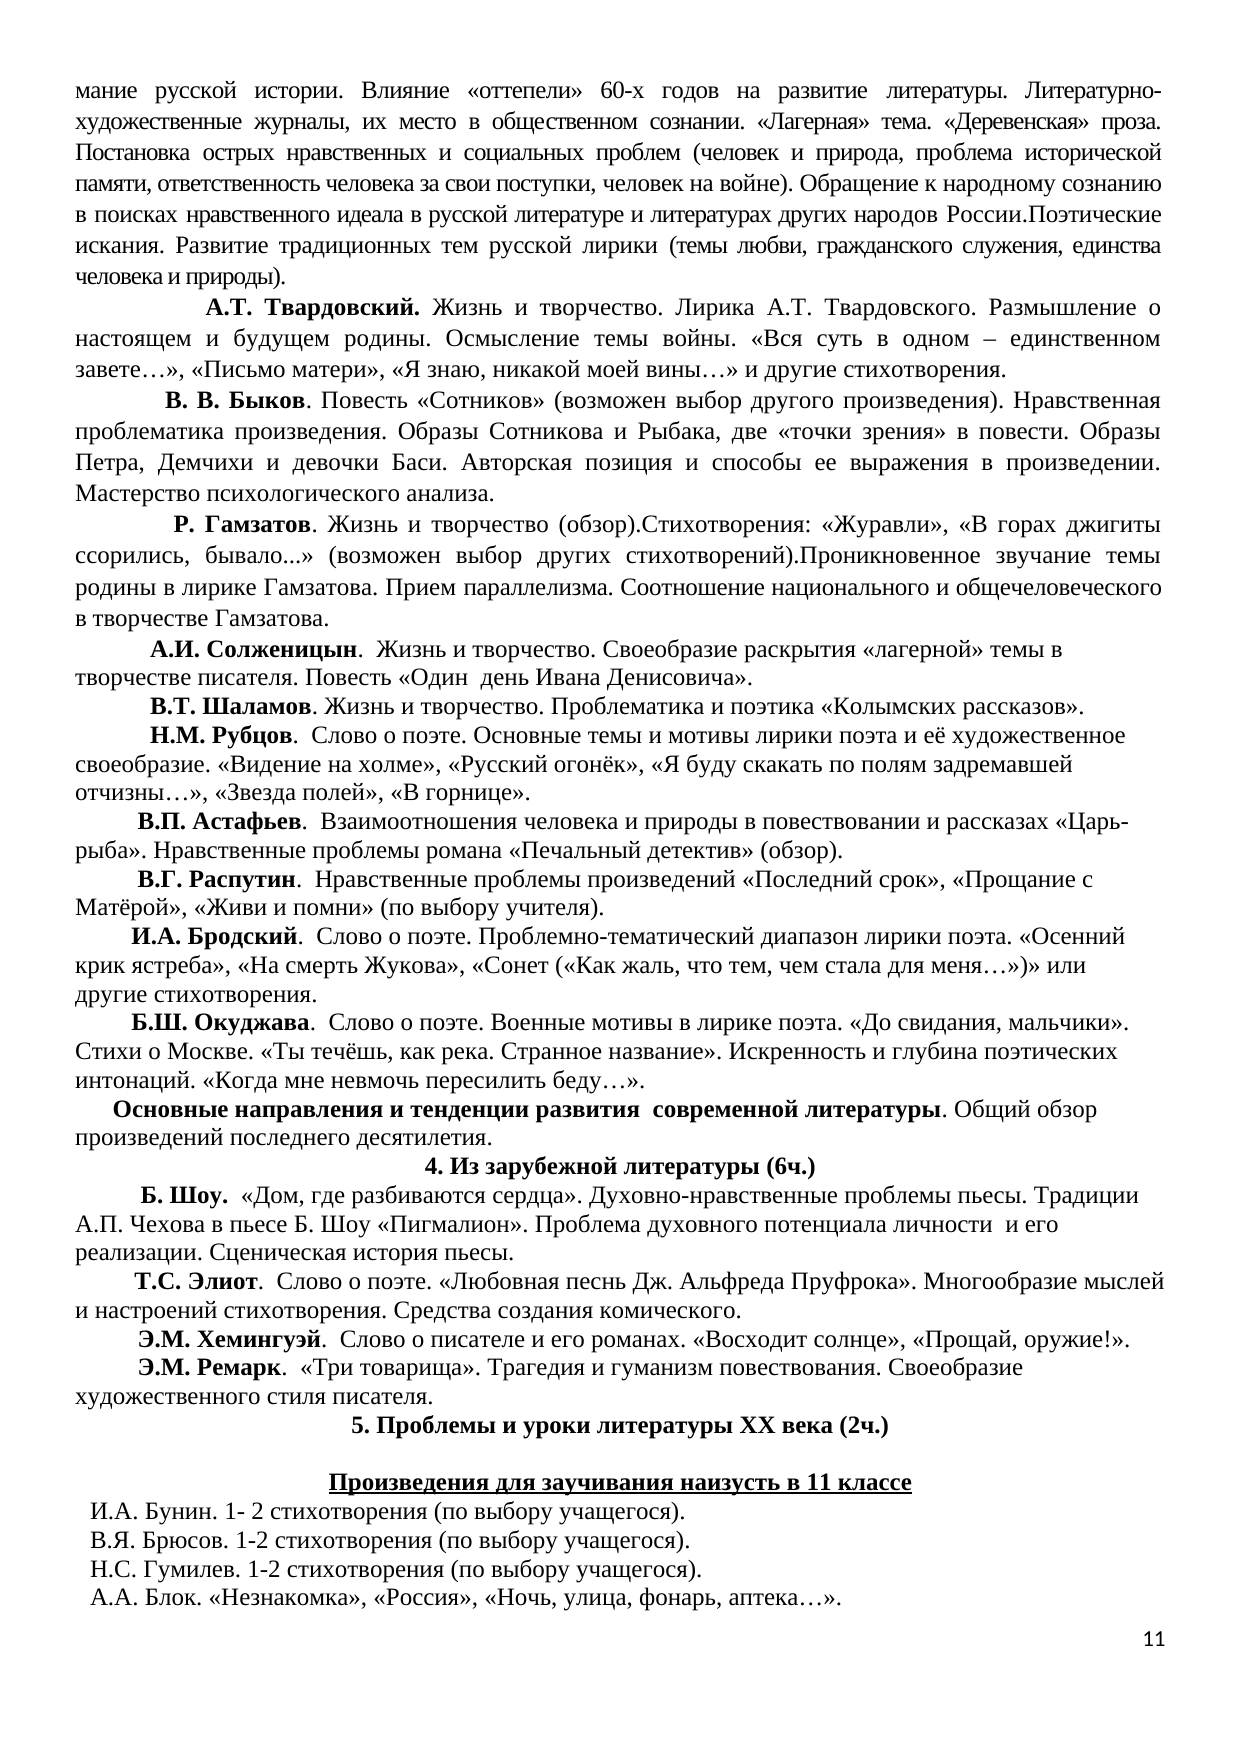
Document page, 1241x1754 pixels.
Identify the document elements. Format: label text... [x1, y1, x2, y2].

text Н.С. Гумилев. 1-2 стихотворения (по выбору учащегося). [90, 1554, 1165, 1582]
text Э.М. Ремарк. «Три товарища». Трагедия и гуманизм повествования. Своеобразие художественного стиля писателя. [75, 1352, 1165, 1410]
text 5. Проблемы и уроки литературы XX века (2ч.) [75, 1410, 1165, 1439]
text И.А. Бродский. Слово о поэте. Проблемно-тематический диапазон лирики поэта. «Осенний крик ястреба», «На смерть Жукова», «Сонет («Как жаль, что тем, чем стала для меня…»)» или другие стихотворения. [75, 921, 1165, 1007]
text Т.С. Элиот. Слово о поэте. «Любовная песнь Дж. Альфреда Пруфрока». Многообразие мыслей и настроений стихотворения. Средства создания комического. [75, 1266, 1165, 1324]
text А.А. Блок. «Незнакомка», «Россия», «Ночь, улица, фонарь, аптека…». [90, 1582, 1165, 1611]
text Б.Ш. Окуджава. Слово о поэте. Военные мотивы в лирике поэта. «До свидания, мальчики». Стихи о Москве. «Ты течёшь, как река. Странное название». Искренность и глубина поэтических интонаций. «Когда мне невмочь пересилить беду…». [75, 1007, 1165, 1094]
text В.Г. Распутин. Нравственные проблемы произведений «Последний срок», «Прощание с Матёрой», «Живи и помни» (по выбору учителя). [75, 864, 1165, 921]
text Э.М. Хемингуэй. Слово о писателе и его романах. «Восходит солнце», «Прощай, оружие!». [75, 1324, 1165, 1352]
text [74, 75, 1162, 290]
text В.Т. Шаламов. Жизнь и творчество. Проблематика и поэтика «Колымских рассказов». [75, 691, 1165, 720]
text 4. Из зарубежной литературы (6ч.) [75, 1151, 1165, 1180]
text Р. Гамзатов. Жизнь и творчество (обзор).Стихотворения: «Журавли», «В горах джигиты ссорились, бывало...» (возможен выбор других стихотворений).Проникновенное звучание темы родины в лирике Гамзатова. Прием параллелизма. Соотношение национального и общечеловеческого в творчестве Гамзатова. [74, 509, 1162, 631]
text В.П. Астафьев. Взаимоотношения человека и природы в повествовании и рассказах «Царь-рыба». Нравственные проблемы романа «Печальный детектив» (обзор). [75, 806, 1165, 864]
text А.И. Солженицын. Жизнь и творчество. Своеобразие раскрытия «лагерной» темы в творчестве писателя. Повесть «Один день Ивана Денисовича». [75, 634, 1165, 691]
text Произведения для заучивания наизусть в 11 классе [75, 1467, 1165, 1496]
text Н.М. Рубцов. Слово о поэте. Основные темы и мотивы лирики поэта и её художественное своеобразие. «Видение на холме», «Русский огонёк», «Я буду скакать по полям задремавшей отчизны…», «Звезда полей», «В горнице». [75, 720, 1165, 806]
text А.Т. Твардовский. Жизнь и творчество. Лирика А.Т. Твардовского. Размышление о настоящем и будущем родины. Осмысление темы войны. «Вся суть в одном – единственном завете…», «Письмо матери», «Я знаю, никакой моей вины…» и другие стихотворения. [74, 292, 1162, 383]
text И.А. Бунин. 1- 2 стихотворения (по выбору учащегося). [90, 1496, 1165, 1525]
text В.Я. Брюсов. 1-2 стихотворения (по выбору учащегося). [90, 1525, 1165, 1554]
text Б. Шоу. «Дом, где разбиваются сердца». Духовно-нравственные проблемы пьесы. Традиции А.П. Чехова в пьесе Б. Шоу «Пигмалион». Проблема духовного потенциала личности и его реализации. Сценическая история пьесы. [75, 1180, 1165, 1266]
text В. В. Быков. Повесть «Сотников» (возможен выбор другого произведения). Нравственная проблематика произведения. Образы Сотникова и Рыбака, две «точки зрения» в повести. Образы Петра, Демчихи и девочки Баси. Авторская позиция и способы ее выражения в произведении. Мастерство психологического анализа. [74, 385, 1162, 507]
text Основные направления и тенденции развития современной литературы. Общий обзор произведений последнего десятилетия. [75, 1094, 1165, 1151]
